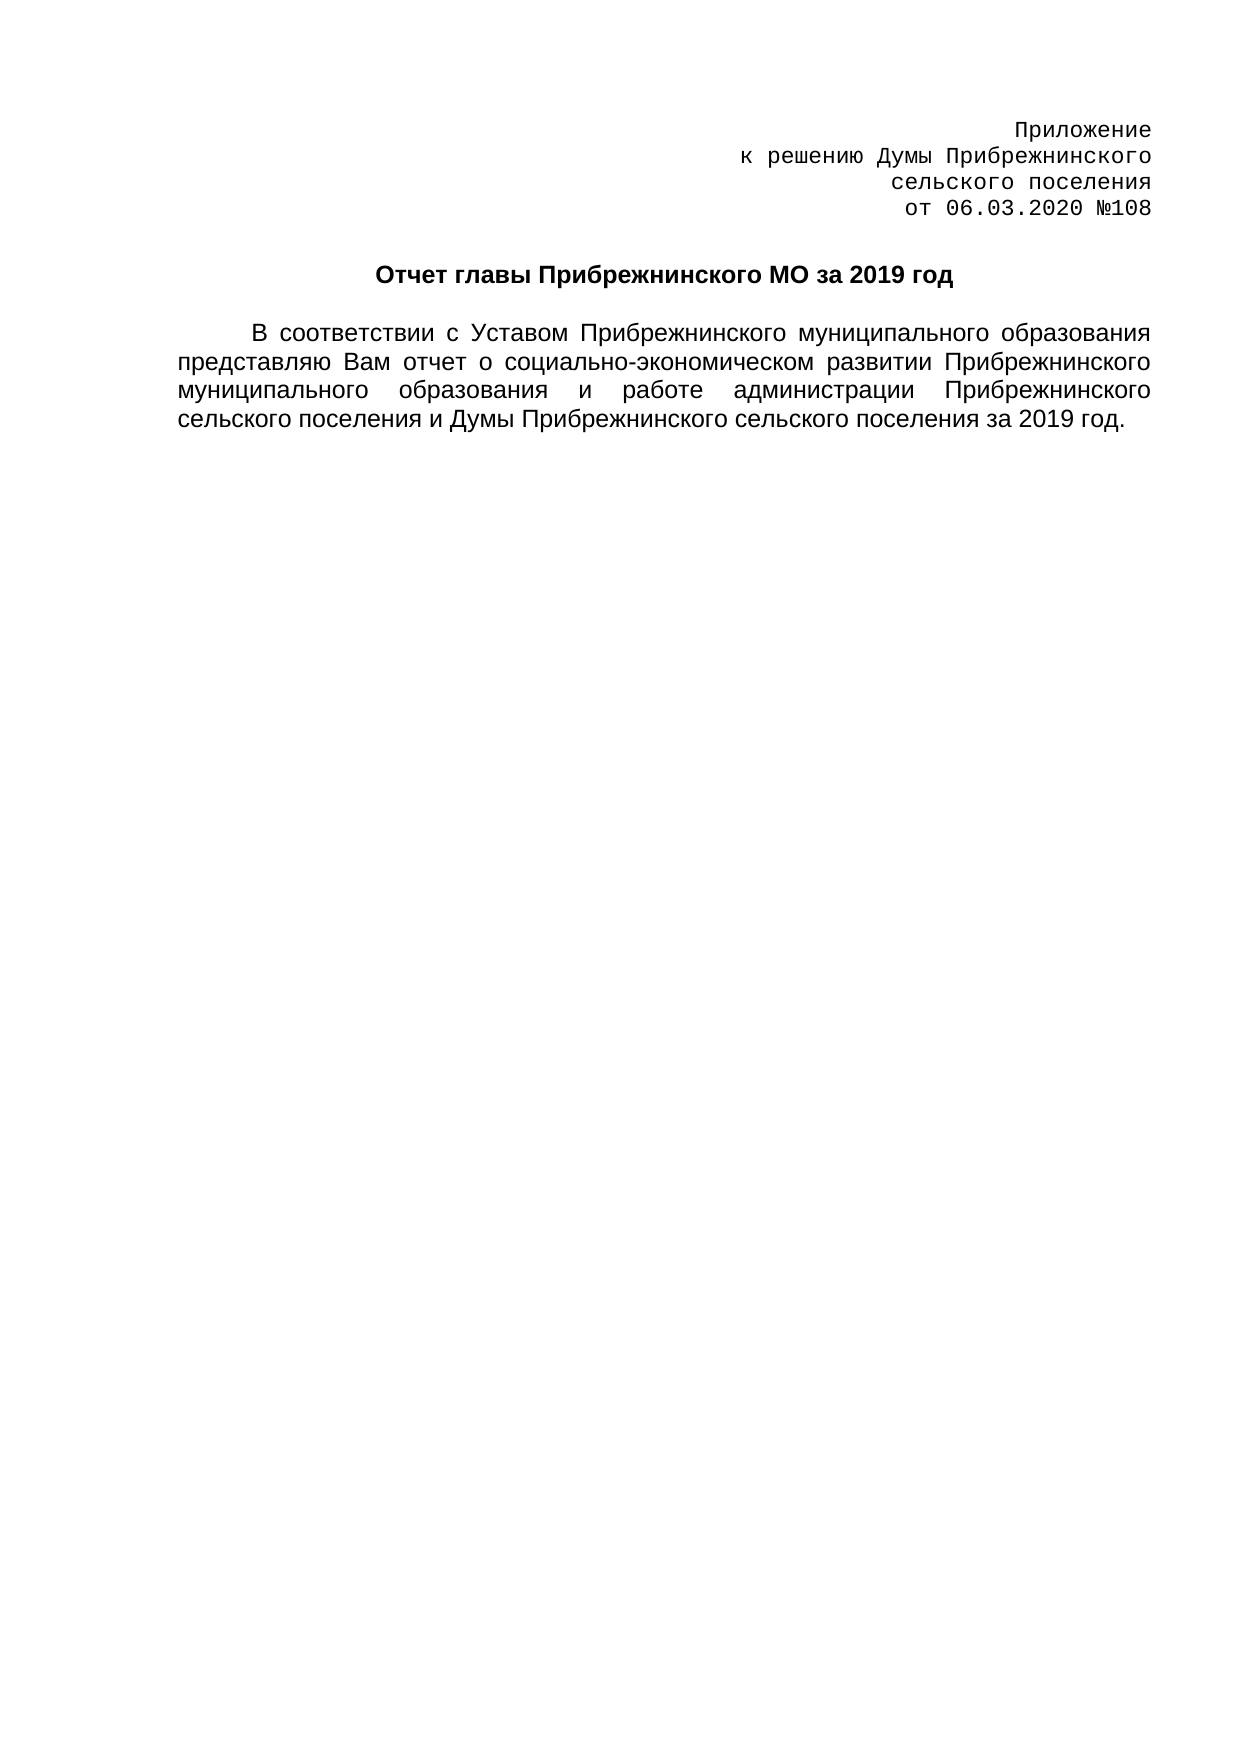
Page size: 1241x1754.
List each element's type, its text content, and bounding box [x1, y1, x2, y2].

text от 06.03.2020 №108 [177, 196, 1152, 222]
text В соответствии с Уставом Прибрежнинского муниципального образования представляю Вам отчет о социально-экономическом развитии Прибрежнинского муниципального образования и работе администрации Прибрежнинского сельского поселения и Думы Прибрежнинского сельского поселения за 2019 год. [177, 318, 1152, 433]
text сельского поселения [177, 170, 1152, 196]
text к решению Думы Прибрежнинского [177, 144, 1152, 170]
text Отчет главы Прибрежнинского МО за 2019 год [177, 260, 1152, 289]
text Приложение [177, 118, 1152, 144]
